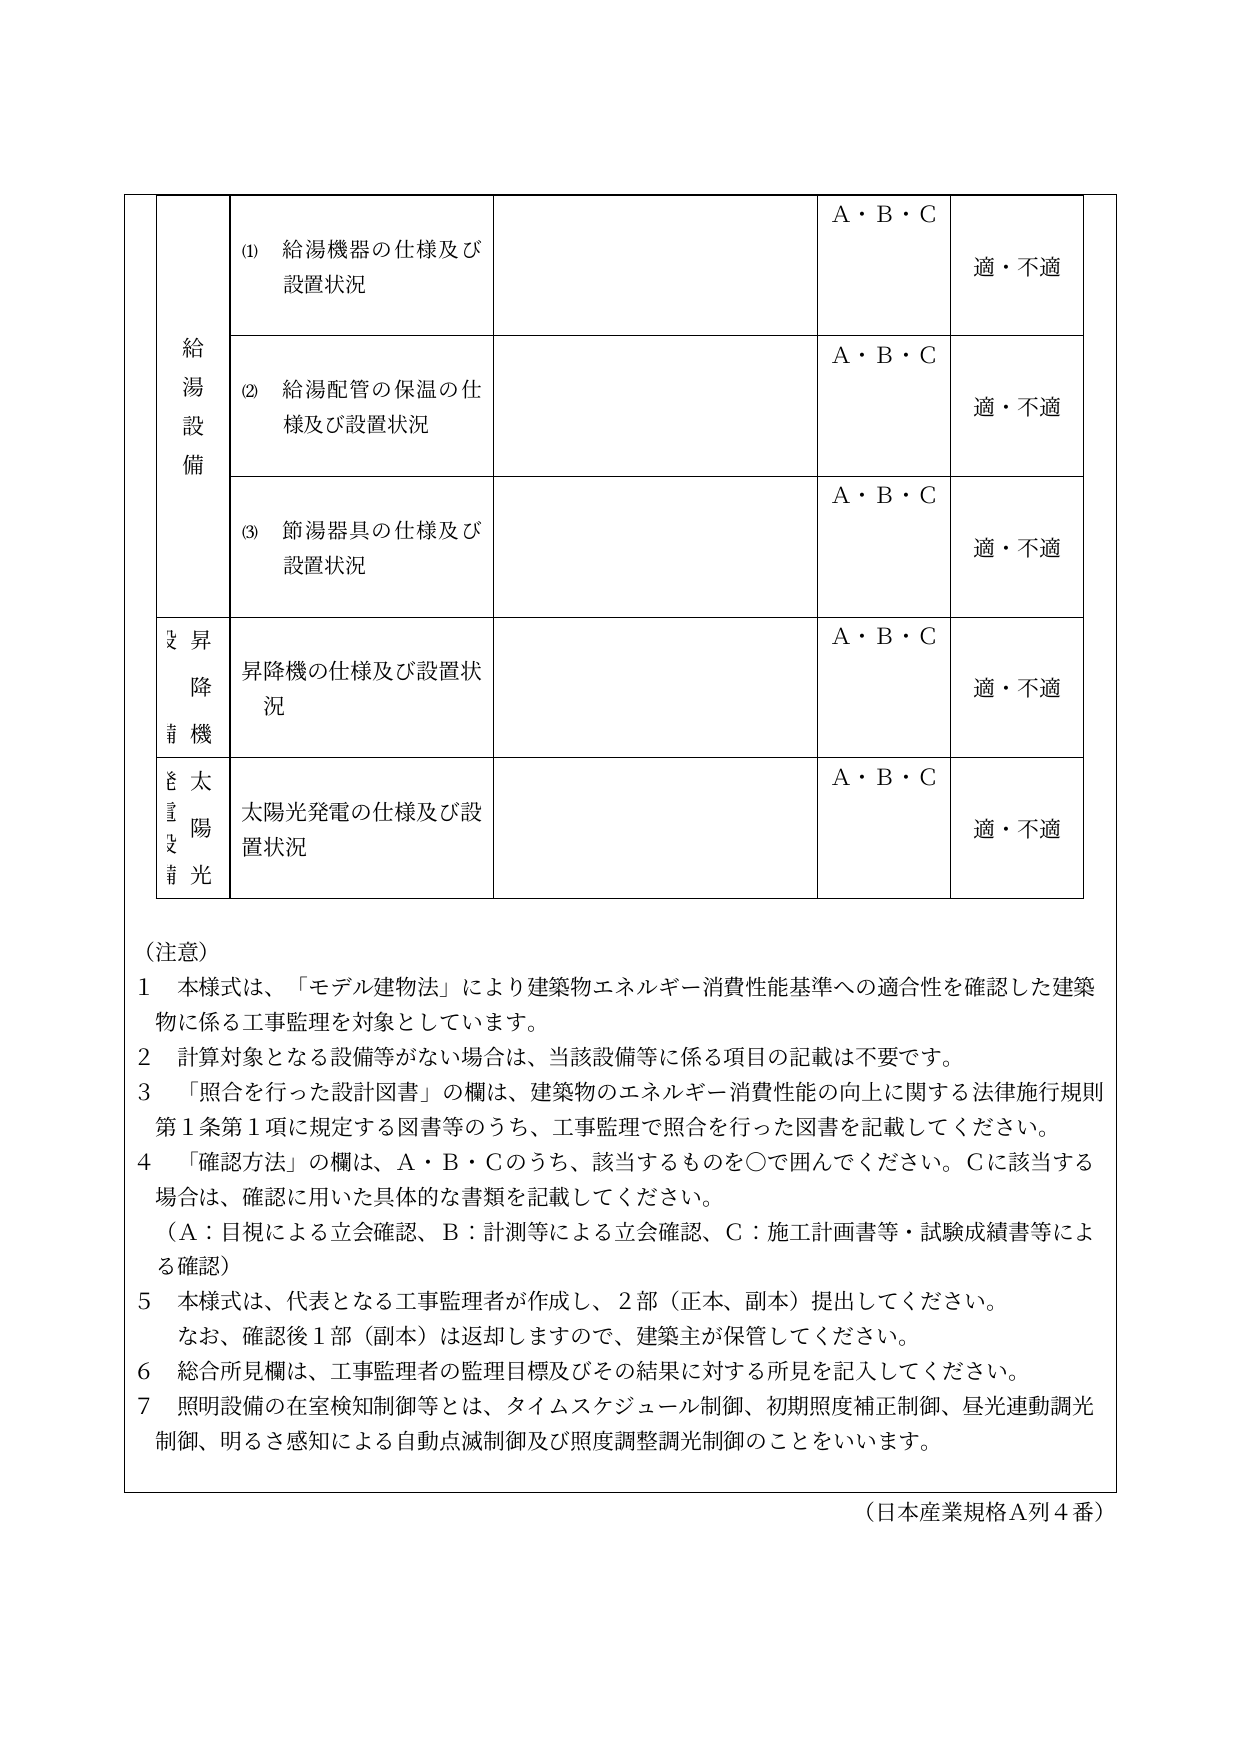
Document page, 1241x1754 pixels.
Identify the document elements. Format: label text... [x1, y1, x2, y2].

text （日本産業規格Ａ列４番） [124, 1493, 1116, 1528]
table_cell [125, 195, 1116, 1492]
